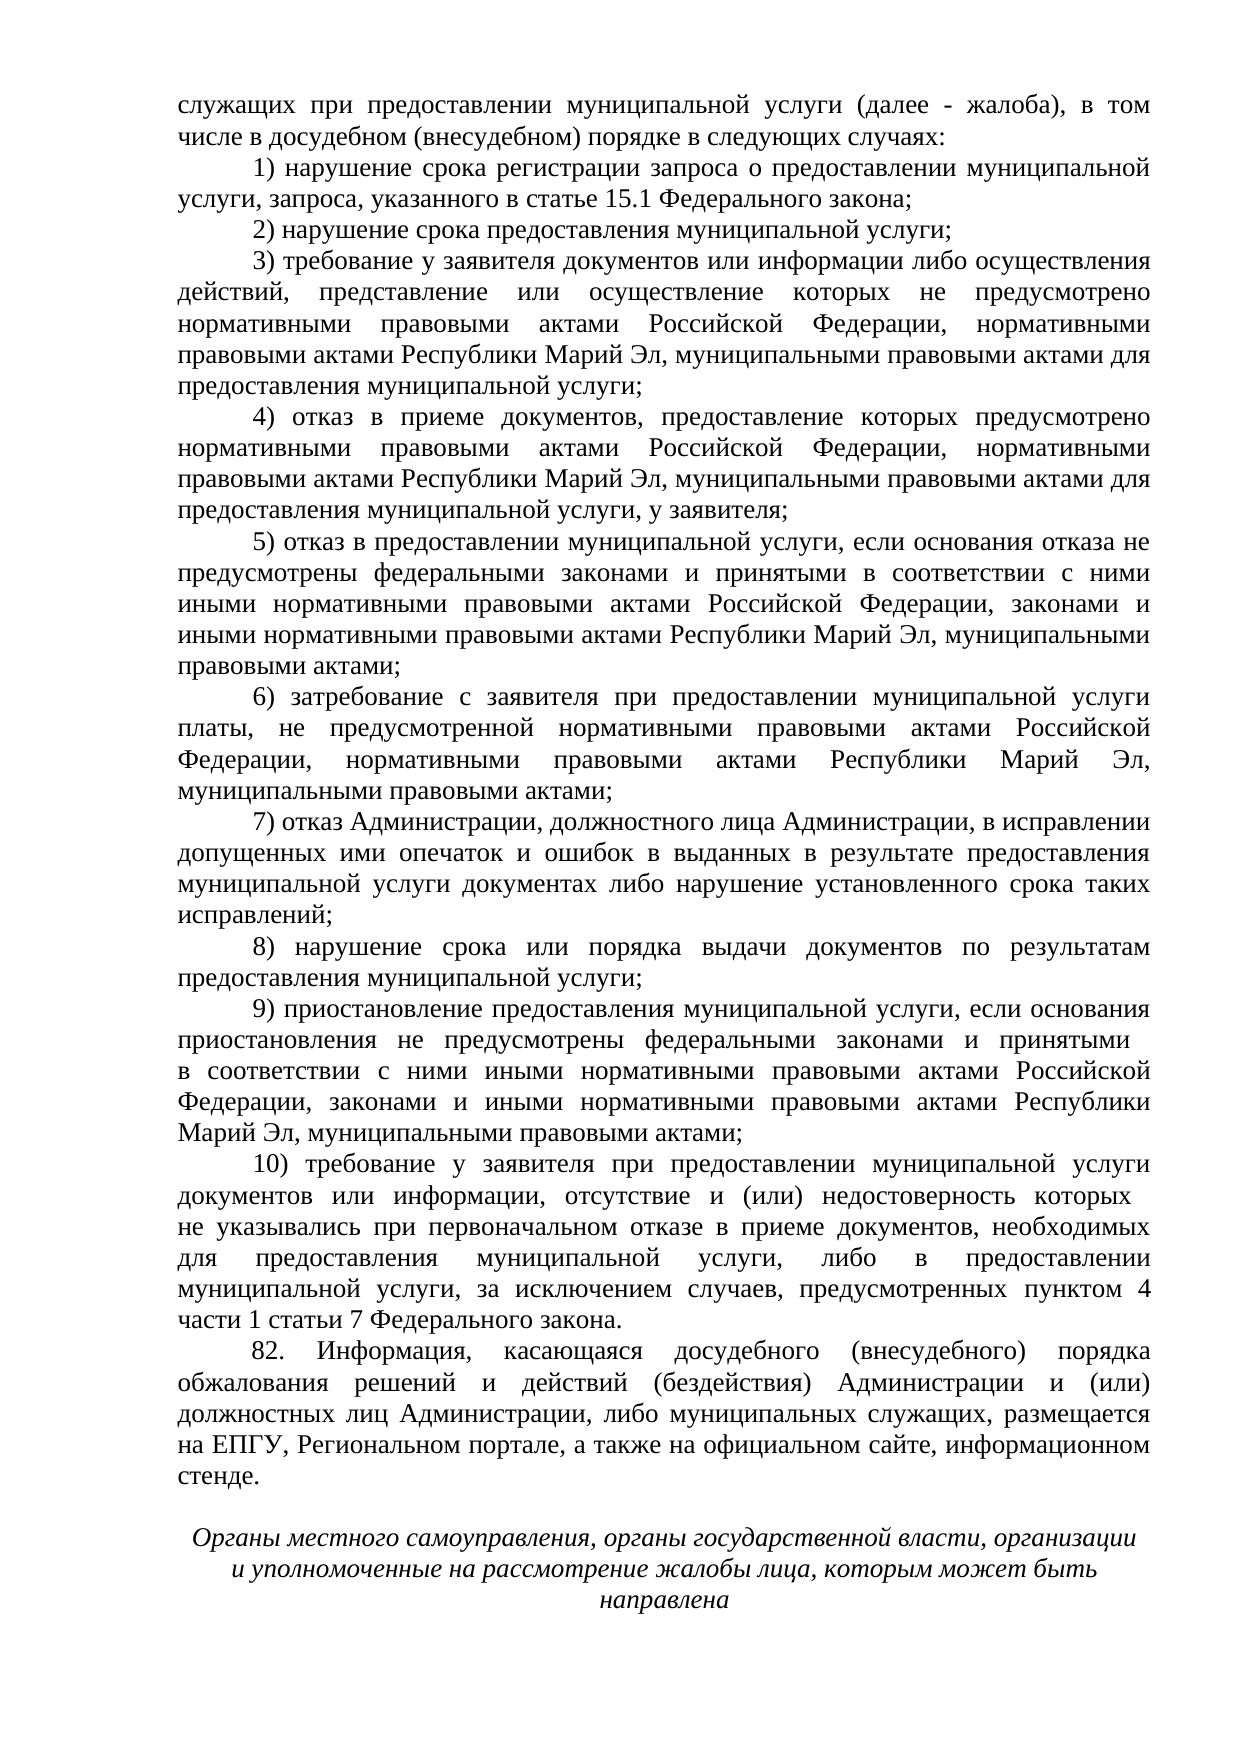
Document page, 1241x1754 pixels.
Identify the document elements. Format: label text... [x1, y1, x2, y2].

text 8) нарушение срока или порядка выдачи документов по результатам предоставления муниципальной услуги; [177, 929, 1152, 992]
text Органы местного самоуправления, органы государственной власти, организации и уполномоченные на рассмотрение жалобы лица, которым может быть направлена [177, 1521, 1152, 1615]
text 82. Информация, касающаяся досудебного (внесудебного) порядка обжалования решений и действий (бездействия) Администрации и (или) должностных лиц Администрации, либо муниципальных служащих, размещается на ЕПГУ, Региональном портале, а также на официальном сайте, информационном стенде. [177, 1334, 1152, 1490]
text 5) отказ в предоставлении муниципальной услуги, если основания отказа не предусмотрены федеральными законами и принятыми в соответствии с ними иными нормативными правовыми актами Российской Федерации, законами и иными нормативными правовыми актами Республики Марий Эл, муниципальными правовыми актами; [177, 525, 1152, 680]
text 9) приостановление предоставления муниципальной услуги, если основания приостановления не предусмотрены федеральными законами и принятыми в соответствии с ними иными нормативными правовыми актами Российской Федерации, законами и иными нормативными правовыми актами Республики Марий Эл, муниципальными правовыми актами; [177, 992, 1152, 1148]
text 3) требование у заявителя документов или информации либо осуществления действий, представление или осуществление которых не предусмотрено нормативными правовыми актами Российской Федерации, нормативными правовыми актами Республики Марий Эл, муниципальными правовыми актами для предоставления муниципальной услуги; [177, 244, 1152, 400]
text 10) требование у заявителя при предоставлении муниципальной услуги документов или информации, отсутствие и (или) недостоверность которых не указывались при первоначальном отказе в приеме документов, необходимых для предоставления муниципальной услуги, либо в предоставлении муниципальной услуги, за исключением случаев, предусмотренных пунктом 4 части 1 статьи 7 Федерального закона. [177, 1148, 1152, 1334]
text 1) нарушение срока регистрации запроса о предоставлении муниципальной услуги, запроса, указанного в статье 15.1 Федерального закона; [177, 151, 1152, 213]
text 2) нарушение срока предоставления муниципальной услуги; [177, 213, 1152, 244]
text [177, 89, 1152, 151]
text 6) затребование с заявителя при предоставлении муниципальной услуги платы, не предусмотренной нормативными правовыми актами Российской Федерации, нормативными правовыми актами Республики Марий Эл, муниципальными правовыми актами; [177, 680, 1152, 805]
text 4) отказ в приеме документов, предоставление которых предусмотрено нормативными правовыми актами Российской Федерации, нормативными правовыми актами Республики Марий Эл, муниципальными правовыми актами для предоставления муниципальной услуги, у заявителя; [177, 400, 1152, 525]
text 7) отказ Администрации, должностного лица Администрации, в исправлении допущенных ими опечаток и ошибок в выданных в результате предоставления муниципальной услуги документах либо нарушение установленного срока таких исправлений; [177, 805, 1152, 929]
